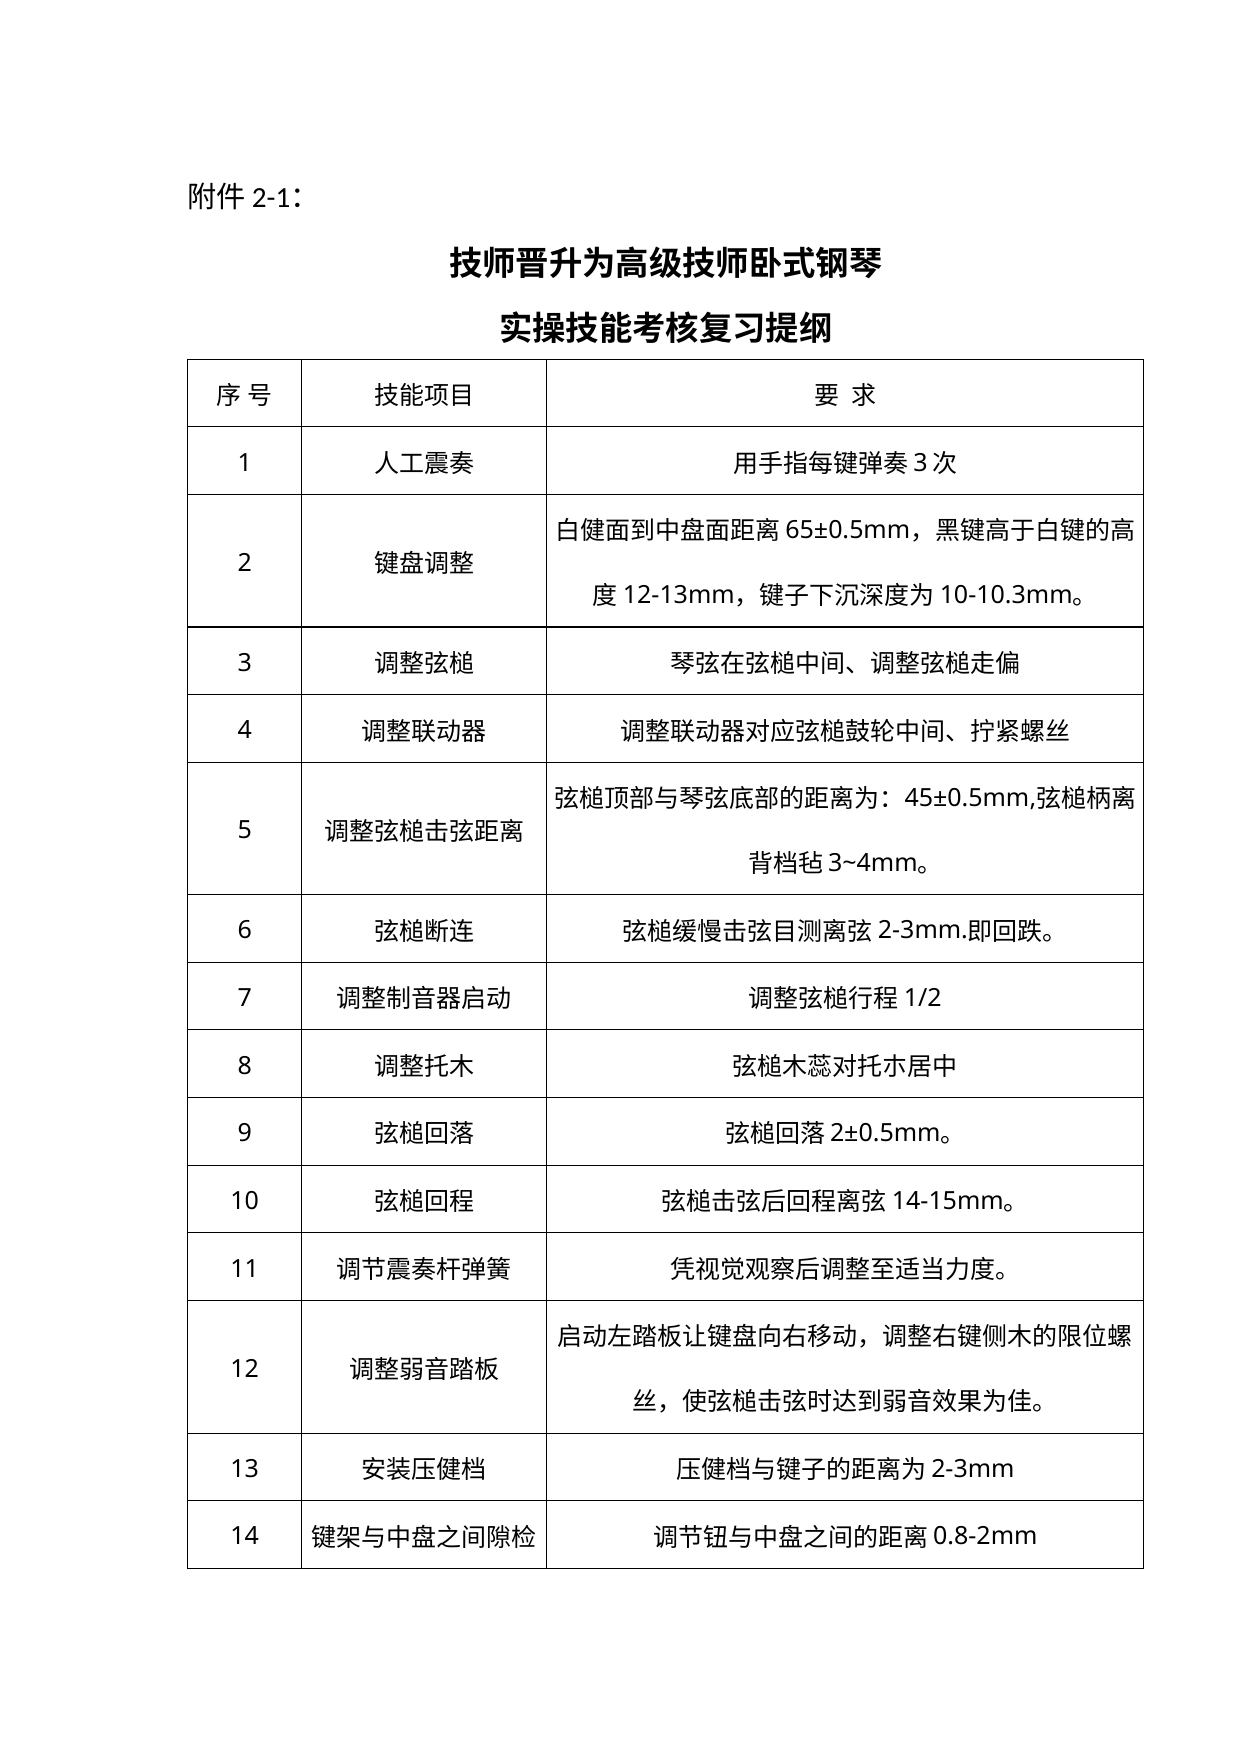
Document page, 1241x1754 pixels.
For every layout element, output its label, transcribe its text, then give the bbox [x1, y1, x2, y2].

table_cell 调整联动器 [302, 695, 546, 762]
table_cell 11 [188, 1233, 301, 1300]
table_cell 14 [188, 1501, 301, 1568]
table_cell 调整托木 [302, 1030, 546, 1097]
table_cell 12 [188, 1301, 301, 1432]
table_cell 琴弦在弦槌中间、调整弦槌走偏 [547, 628, 1143, 694]
table_cell 键盘调整 [302, 495, 546, 626]
table_cell 弦槌顶部与琴弦底部的距离为：45±0.5mm,弦槌柄离背档毡3~4mm。 [547, 763, 1143, 894]
table_cell 9 [188, 1098, 301, 1164]
table_cell 7 [188, 963, 301, 1029]
table_cell 序 号 [188, 360, 301, 426]
table_cell 调整弦槌行程1/2 [547, 963, 1143, 1029]
table_cell 白健面到中盘面距离65±0.5mm，黑键高于白键的高度12-13mm，键子下沉深度为10-10.3mm。 [547, 495, 1143, 626]
table_cell 调整弦槌 [302, 628, 546, 694]
table_cell 用手指每键弹奏3次 [547, 427, 1143, 494]
table_cell 弦槌回落 [302, 1098, 546, 1164]
table_cell 3 [188, 628, 301, 694]
table_cell 调整联动器对应弦槌鼓轮中间、拧紧螺丝 [547, 695, 1143, 762]
table_cell 要 求 [547, 360, 1143, 426]
table_cell 弦槌断连 [302, 895, 546, 962]
table_cell 调节钮与中盘之间的距离0.8-2mm [547, 1501, 1143, 1568]
table_cell 技能项目 [302, 360, 546, 426]
table_cell 调整制音器启动 [302, 963, 546, 1029]
table_cell 1 [188, 427, 301, 494]
table_cell 5 [188, 763, 301, 894]
table_cell 凭视觉观察后调整至适当力度。 [547, 1233, 1143, 1300]
list 附件2-1： [187, 162, 1053, 227]
table_cell 弦槌回程 [302, 1166, 546, 1232]
table_cell 弦槌回落2±0.5mm。 [547, 1098, 1143, 1164]
table_cell 弦槌缓慢击弦目测离弦2-3mm.即回跌。 [547, 895, 1143, 962]
table_cell 调整弦槌击弦距离 [302, 763, 546, 894]
table_cell 调整弱音踏板 [302, 1301, 546, 1432]
table_cell 启动左踏板让键盘向右移动，调整右键侧木的限位螺丝，使弦槌击弦时达到弱音效果为佳。 [547, 1301, 1143, 1432]
table_cell 调节震奏杆弹簧 [302, 1233, 546, 1300]
table_cell 6 [188, 895, 301, 962]
table_cell 弦槌木蕊对托朩居中 [547, 1030, 1143, 1097]
table_cell 10 [188, 1166, 301, 1232]
table_cell 4 [188, 695, 301, 762]
table_cell 2 [188, 495, 301, 626]
table_cell 安装压健档 [302, 1434, 546, 1500]
table_cell 键架与中盘之间隙检查与调整 [302, 1501, 546, 1568]
table_cell 压健档与键子的距离为2-3mm [547, 1434, 1143, 1500]
table_cell 8 [188, 1030, 301, 1097]
table_cell 13 [188, 1434, 301, 1500]
table_cell 弦槌击弦后回程离弦14-15mm。 [547, 1166, 1143, 1232]
table_cell 人工震奏 [302, 427, 546, 494]
table_header 技师晋升为高级技师卧式钢琴 实操技能考核复习提纲 [188, 227, 1143, 358]
